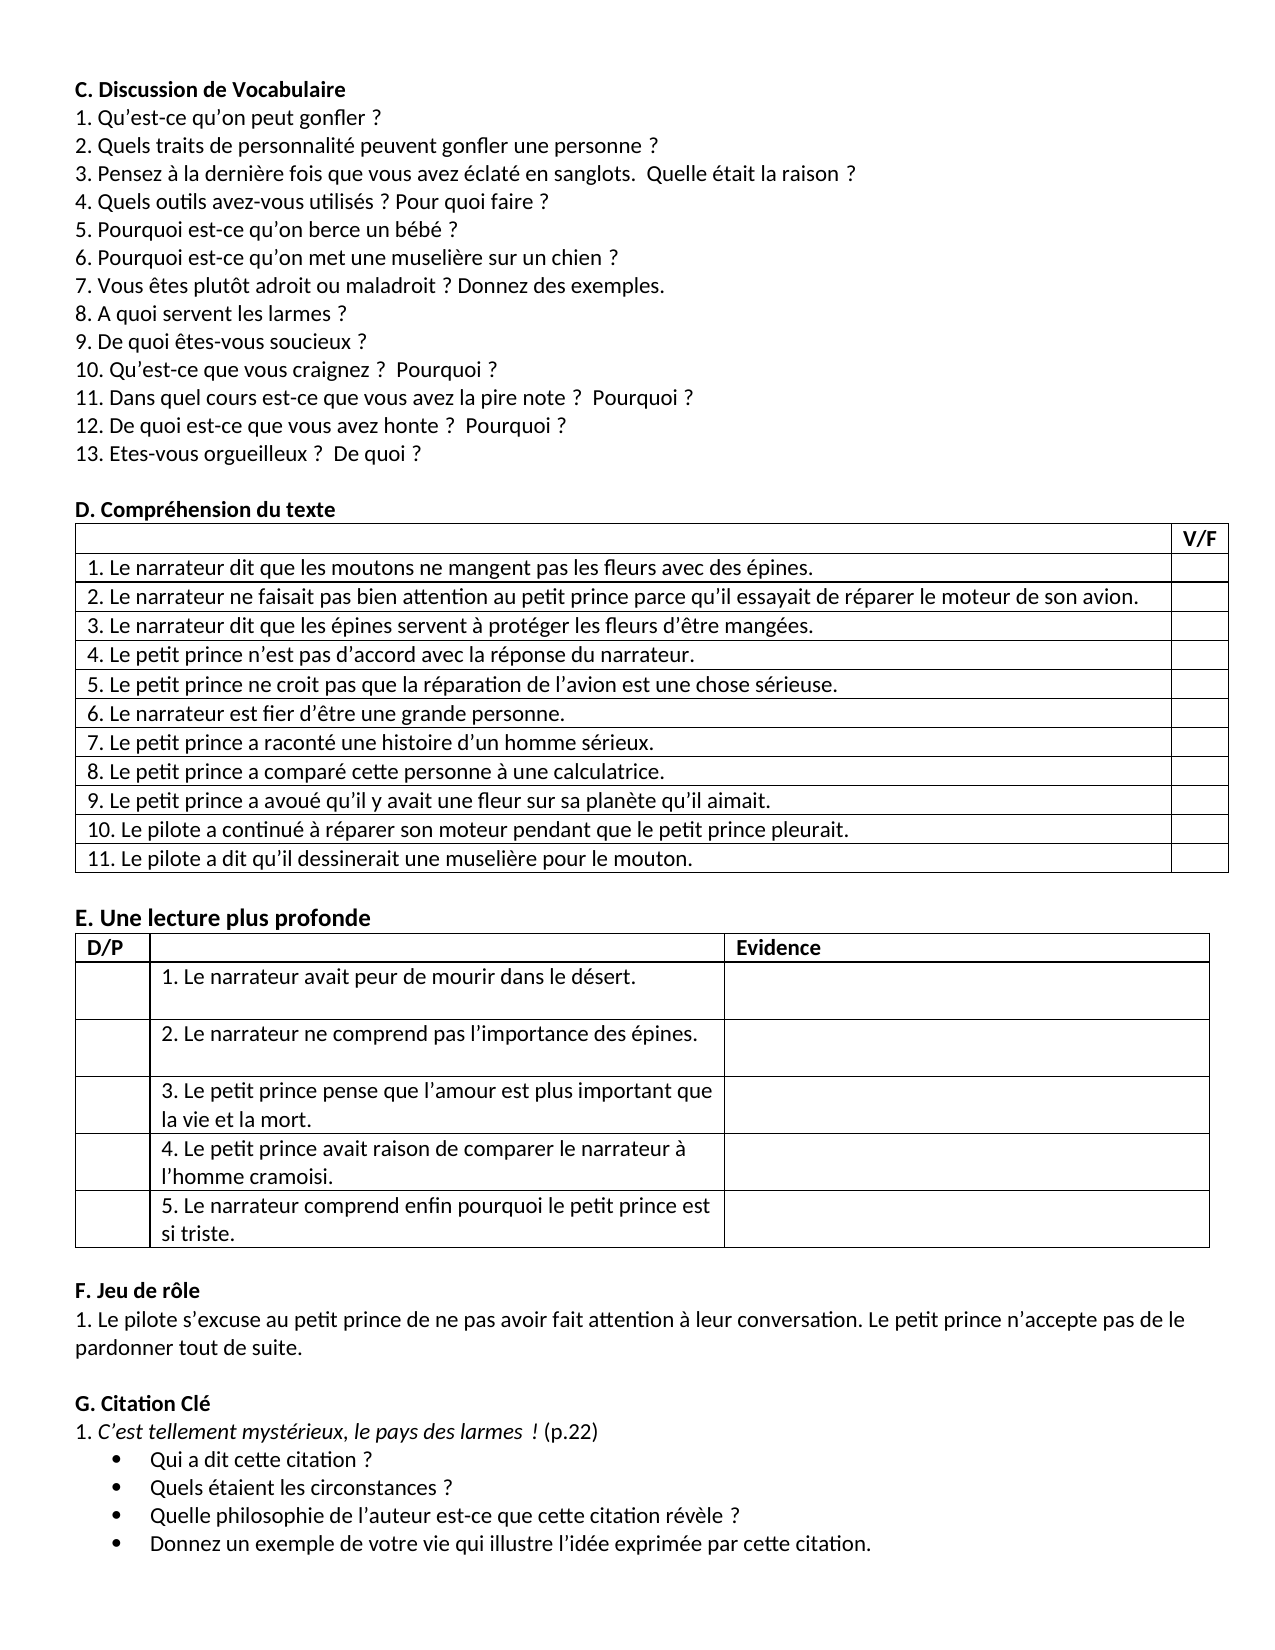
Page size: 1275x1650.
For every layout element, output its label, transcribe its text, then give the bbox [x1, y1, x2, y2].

list Quels étaient les circonstances ? [112, 1473, 1200, 1502]
text G. Citation Clé [75, 1389, 1200, 1417]
text 5. Pourquoi est-ce qu’on berce un bébé ? [75, 215, 1200, 243]
table_cell [1172, 641, 1228, 669]
table_cell [725, 1020, 1209, 1076]
text 8. A quoi servent les larmes ? [75, 299, 1200, 327]
table_cell [76, 1191, 149, 1247]
table_cell 3. Le petit prince pense que l’amour est plus important que la vie et la mort. [151, 1077, 724, 1133]
table_header Evidence [725, 934, 1209, 961]
text 2. Quels traits de personnalité peuvent gonfler une personne ? [75, 131, 1200, 159]
table_cell 6. Le narrateur est fier d’être une grande personne. [76, 699, 1171, 727]
text 12. De quoi est-ce que vous avez honte ? Pourquoi ? [75, 411, 1200, 439]
table_cell 2. Le narrateur ne comprend pas l’importance des épines. [151, 1020, 724, 1076]
table_cell [1172, 786, 1228, 814]
text D. Compréhension du texte [75, 495, 1200, 523]
table_header D/P [76, 934, 149, 961]
table_cell 7. Le petit prince a raconté une histoire d’un homme sérieux. [76, 728, 1171, 756]
text C. Discussion de Vocabulaire [75, 75, 1200, 103]
table_cell [1172, 670, 1228, 698]
text 1. C’est tellement mystérieux, le pays des larmes ! (p.22) [75, 1417, 1200, 1446]
table_cell 4. Le petit prince n’est pas d’accord avec la réponse du narrateur. [76, 641, 1171, 669]
text 1. Qu’est-ce qu’on peut gonfler ? [75, 103, 1200, 131]
table_cell 4. Le petit prince avait raison de comparer le narrateur à l’homme cramoisi. [151, 1134, 724, 1190]
table_cell 9. Le petit prince a avoué qu’il y avait une fleur sur sa planète qu’il aimait. [76, 786, 1171, 814]
table_cell 2. Le narrateur ne faisait pas bien attention au petit prince parce qu’il essayait de réparer le moteur de son avion. [76, 583, 1171, 611]
table_cell [1172, 728, 1228, 756]
text 10. Qu’est-ce que vous craignez ? Pourquoi ? [75, 355, 1200, 383]
table_cell 1. Le narrateur dit que les moutons ne mangent pas les fleurs avec des épines. [76, 554, 1171, 581]
table_cell [1172, 757, 1228, 785]
table_cell [1172, 612, 1228, 639]
table_cell 8. Le petit prince a comparé cette personne à une calculatrice. [76, 757, 1171, 785]
table_cell [725, 1134, 1209, 1190]
table_header V/F [1172, 524, 1228, 552]
table_cell [725, 1077, 1209, 1133]
text 13. Etes-vous orgueilleux ? De quoi ? [75, 439, 1200, 467]
list Donnez un exemple de votre vie qui illustre l’idée exprimée par cette citation. [112, 1529, 1200, 1558]
text F. Jeu de rôle [75, 1277, 1200, 1305]
list Quelle philosophie de l’auteur est-ce que cette citation révèle ? [112, 1502, 1200, 1529]
table_cell 11. Le pilote a dit qu’il dessinerait une muselière pour le mouton. [76, 844, 1171, 872]
table_cell 5. Le petit prince ne croit pas que la réparation de l’avion est une chose sérieuse. [76, 670, 1171, 698]
table_cell [1172, 699, 1228, 727]
table_cell [1172, 815, 1228, 843]
text 4. Quels outils avez-vous utilisés ? Pour quoi faire ? [75, 187, 1200, 215]
text E. Une lecture plus profonde [75, 902, 1200, 932]
table_cell [76, 1077, 149, 1133]
table_cell 10. Le pilote a continué à réparer son moteur pendant que le petit prince pleurait. [76, 815, 1171, 843]
table_cell [1172, 844, 1228, 872]
table_header [76, 524, 1171, 552]
text 1. Le pilote s’excuse au petit prince de ne pas avoir fait attention à leur conversation. Le petit prince n’accepte pas de le pardonner tout de suite. [75, 1305, 1200, 1361]
table_cell [1172, 554, 1228, 581]
list Qui a dit cette citation ? [112, 1446, 1200, 1473]
text 11. Dans quel cours est-ce que vous avez la pire note ? Pourquoi ? [75, 383, 1200, 411]
text 6. Pourquoi est-ce qu’on met une muselière sur un chien ? [75, 243, 1200, 271]
table_cell 5. Le narrateur comprend enfin pourquoi le petit prince est si triste. [151, 1191, 724, 1247]
table_cell [725, 1191, 1209, 1247]
table_cell [1172, 583, 1228, 611]
text 3. Pensez à la dernière fois que vous avez éclaté en sanglots. Quelle était la raison ? [75, 159, 1200, 187]
table_header [151, 934, 724, 961]
table_cell [725, 963, 1209, 1018]
table_cell [76, 1020, 149, 1076]
table_cell 3. Le narrateur dit que les épines servent à protéger les fleurs d’être mangées. [76, 612, 1171, 639]
table_cell [76, 1134, 149, 1190]
table_cell 1. Le narrateur avait peur de mourir dans le désert. [151, 963, 724, 1018]
table_cell [76, 963, 149, 1018]
text 9. De quoi êtes-vous soucieux ? [75, 327, 1200, 355]
text 7. Vous êtes plutôt adroit ou maladroit ? Donnez des exemples. [75, 271, 1200, 299]
